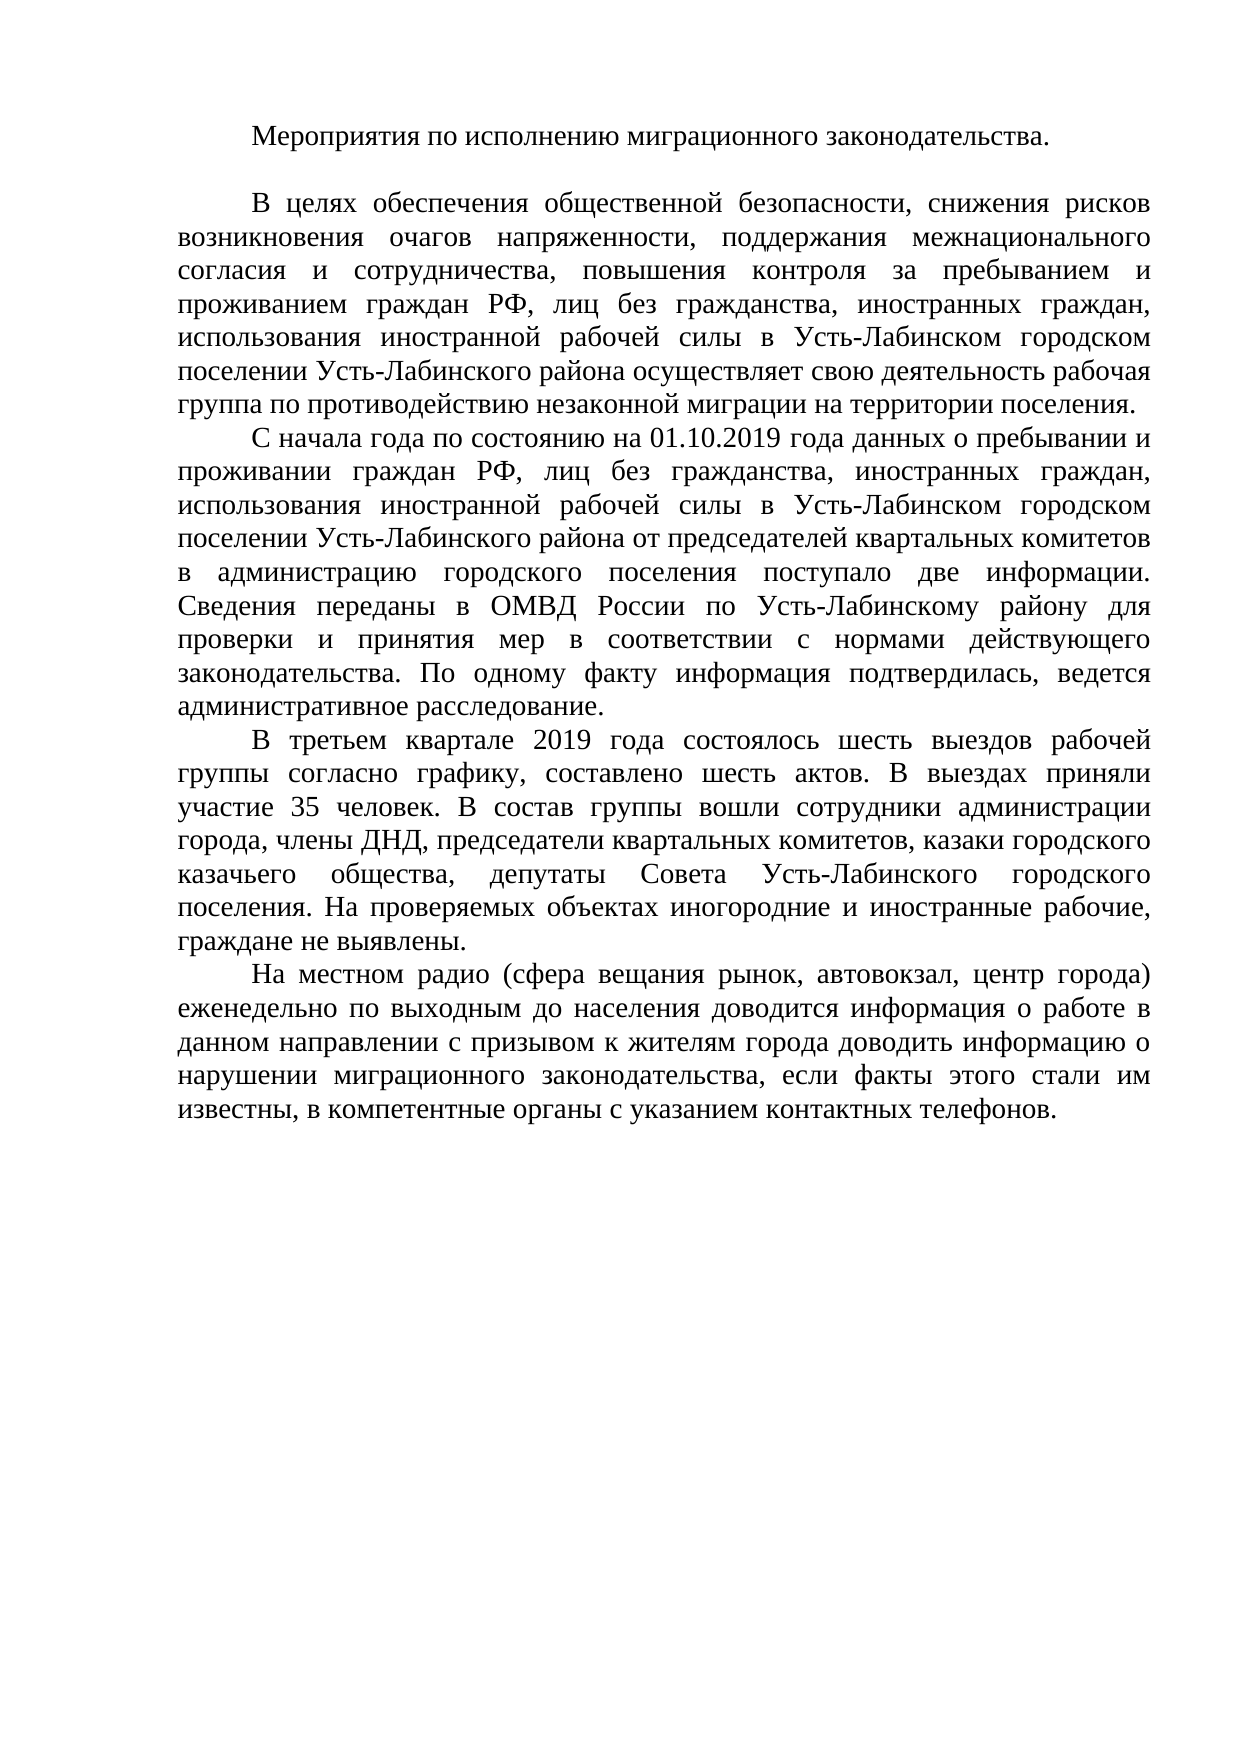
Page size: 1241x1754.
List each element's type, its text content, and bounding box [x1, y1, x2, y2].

text В третьем квартале 2019 года состоялось шесть выездов рабочей группы согласно графику, составлено шесть актов. В выездах приняли участие 35 человек. В состав группы вошли сотрудники администрации города, члены ДНД, председатели квартальных комитетов, казаки городского казачьего общества, депутаты Совета Усть-Лабинского городского поселения. На проверяемых объектах иногородние и иностранные рабочие, граждане не выявлены. [177, 722, 1152, 957]
text В целях обеспечения общественной безопасности, снижения рисков возникновения очагов напряженности, поддержания межнационального согласия и сотрудничества, повышения контроля за пребыванием и проживанием граждан РФ, лиц без гражданства, иностранных граждан, использования иностранной рабочей силы в Усть-Лабинском городском поселении Усть-Лабинского района осуществляет свою деятельность рабочая группа по противодействию незаконной миграции на территории поселения. [177, 185, 1152, 420]
text На местном радио (сфера вещания рынок, автовокзал, центр города) еженедельно по выходным до населения доводится информация о работе в данном направлении с призывом к жителям города доводить информацию о нарушении миграционного законодательства, если факты этого стали им известны, в компетентные органы с указанием контактных телефонов. [177, 957, 1152, 1124]
text Мероприятия по исполнению миграционного законодательства. [177, 118, 1152, 152]
text С начала года по состоянию на 01.10.2019 года данных о пребывании и проживании граждан РФ, лиц без гражданства, иностранных граждан, использования иностранной рабочей силы в Усть-Лабинском городском поселении Усть-Лабинского района от председателей квартальных комитетов в администрацию городского поселения поступало две информации. Сведения переданы в ОМВД России по Усть-Лабинскому району для проверки и принятия мер в соответствии с нормами действующего законодательства. По одному факту информация подтвердилась, ведется административное расследование. [177, 420, 1152, 722]
